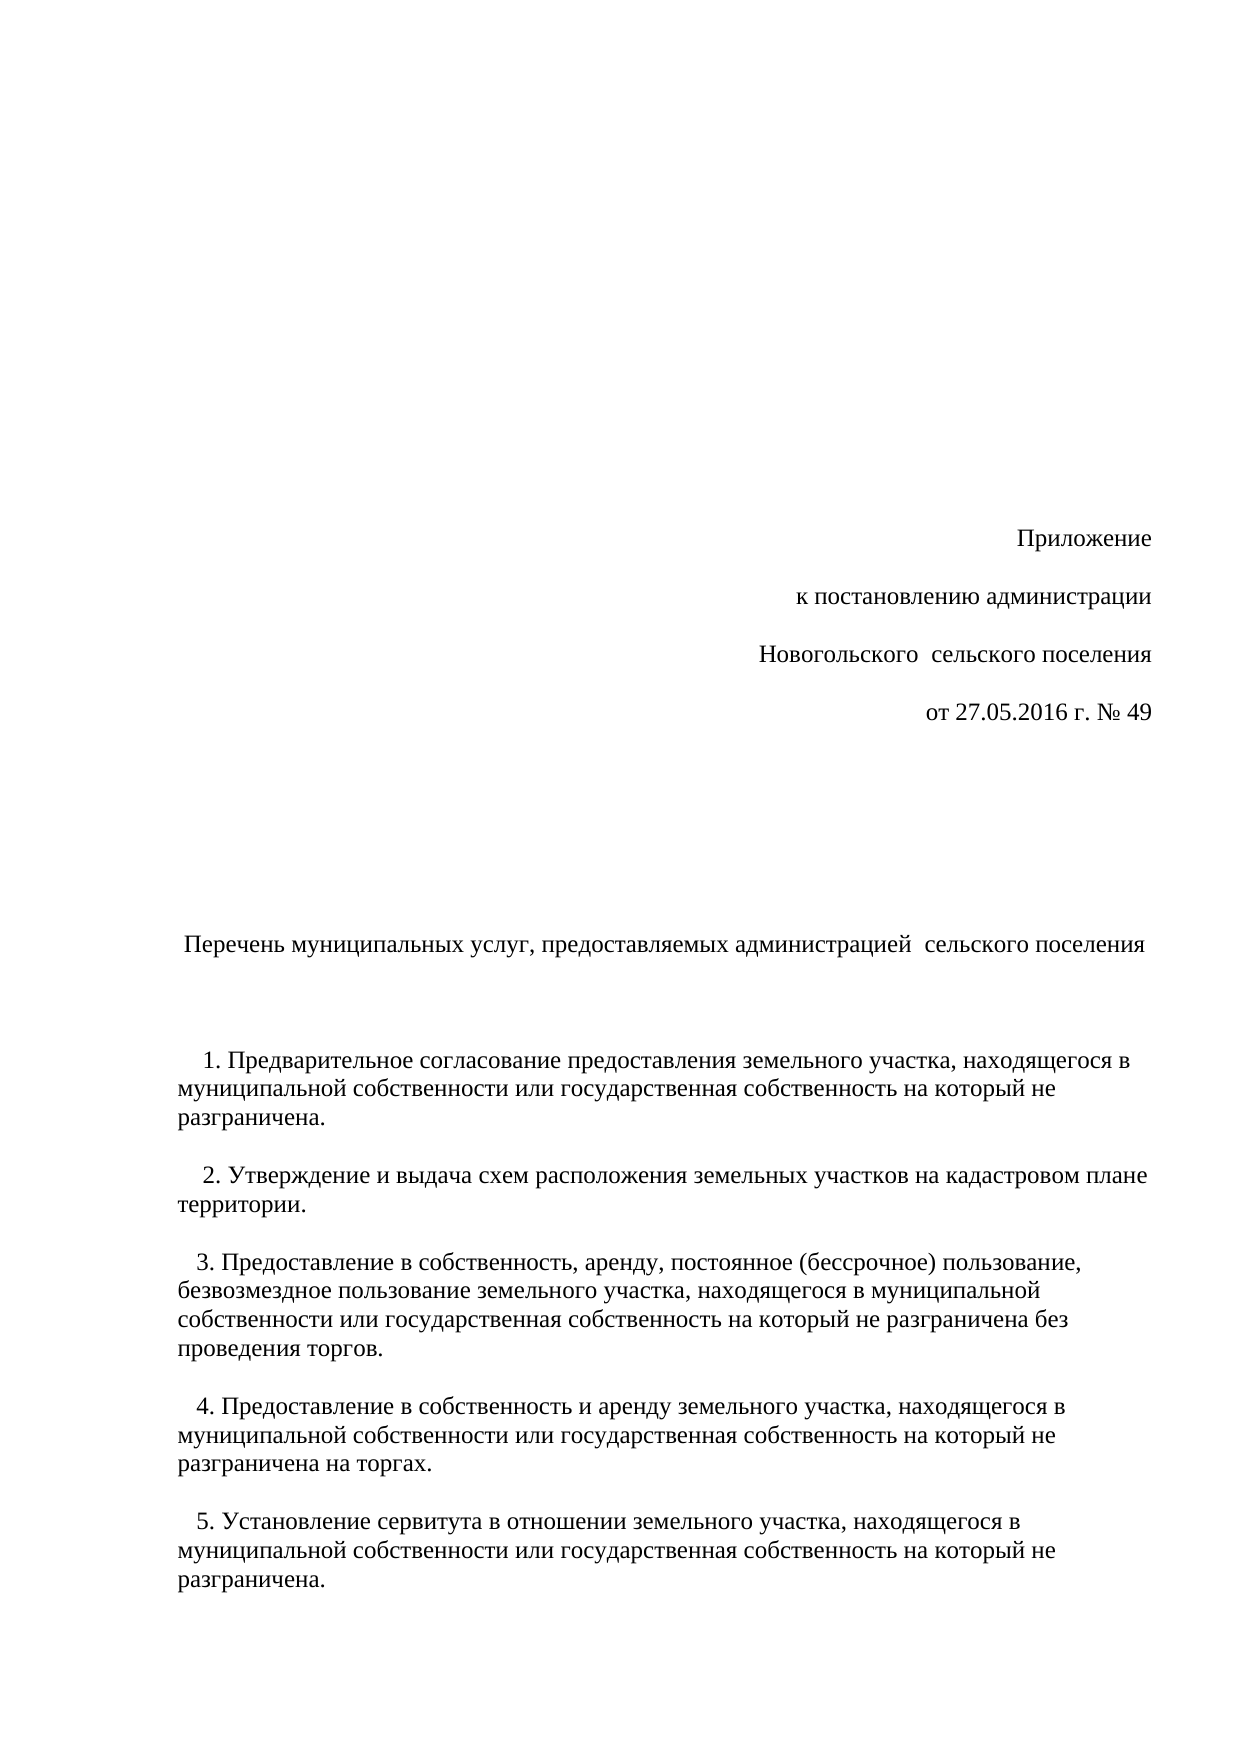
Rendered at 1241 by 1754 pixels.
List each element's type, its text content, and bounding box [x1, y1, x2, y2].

text к постановлению администрации [177, 581, 1152, 610]
text 4. Предоставление в собственность и аренду земельного участка, находящегося в муниципальной собственности или государственная собственность на который не разграничена на торгах. [177, 1391, 1152, 1477]
text 5. Установление сервитута в отношении земельного участка, находящегося в муниципальной собственности или государственная собственность на который не разграничена. [177, 1506, 1152, 1593]
text Новогольского сельского поселения [177, 639, 1152, 668]
text Приложение [177, 523, 1152, 552]
text 2. Утверждение и выдача схем расположения земельных участков на кадастровом плане территории. [177, 1160, 1152, 1218]
text 3. Предоставление в собственность, аренду, постоянное (бессрочное) пользование, безвозмездное пользование земельного участка, находящегося в муниципальной собственности или государственная собственность на который не разграничена без проведения торгов. [177, 1247, 1152, 1362]
text от 27.05.2016 г. № 49 [177, 697, 1152, 726]
text Перечень муниципальных услуг, предоставляемых администрацией сельского поселения [177, 929, 1152, 958]
text 1. Предварительное согласование предоставления земельного участка, находящегося в муниципальной собственности или государственная собственность на который не разграничена. [177, 1045, 1152, 1131]
